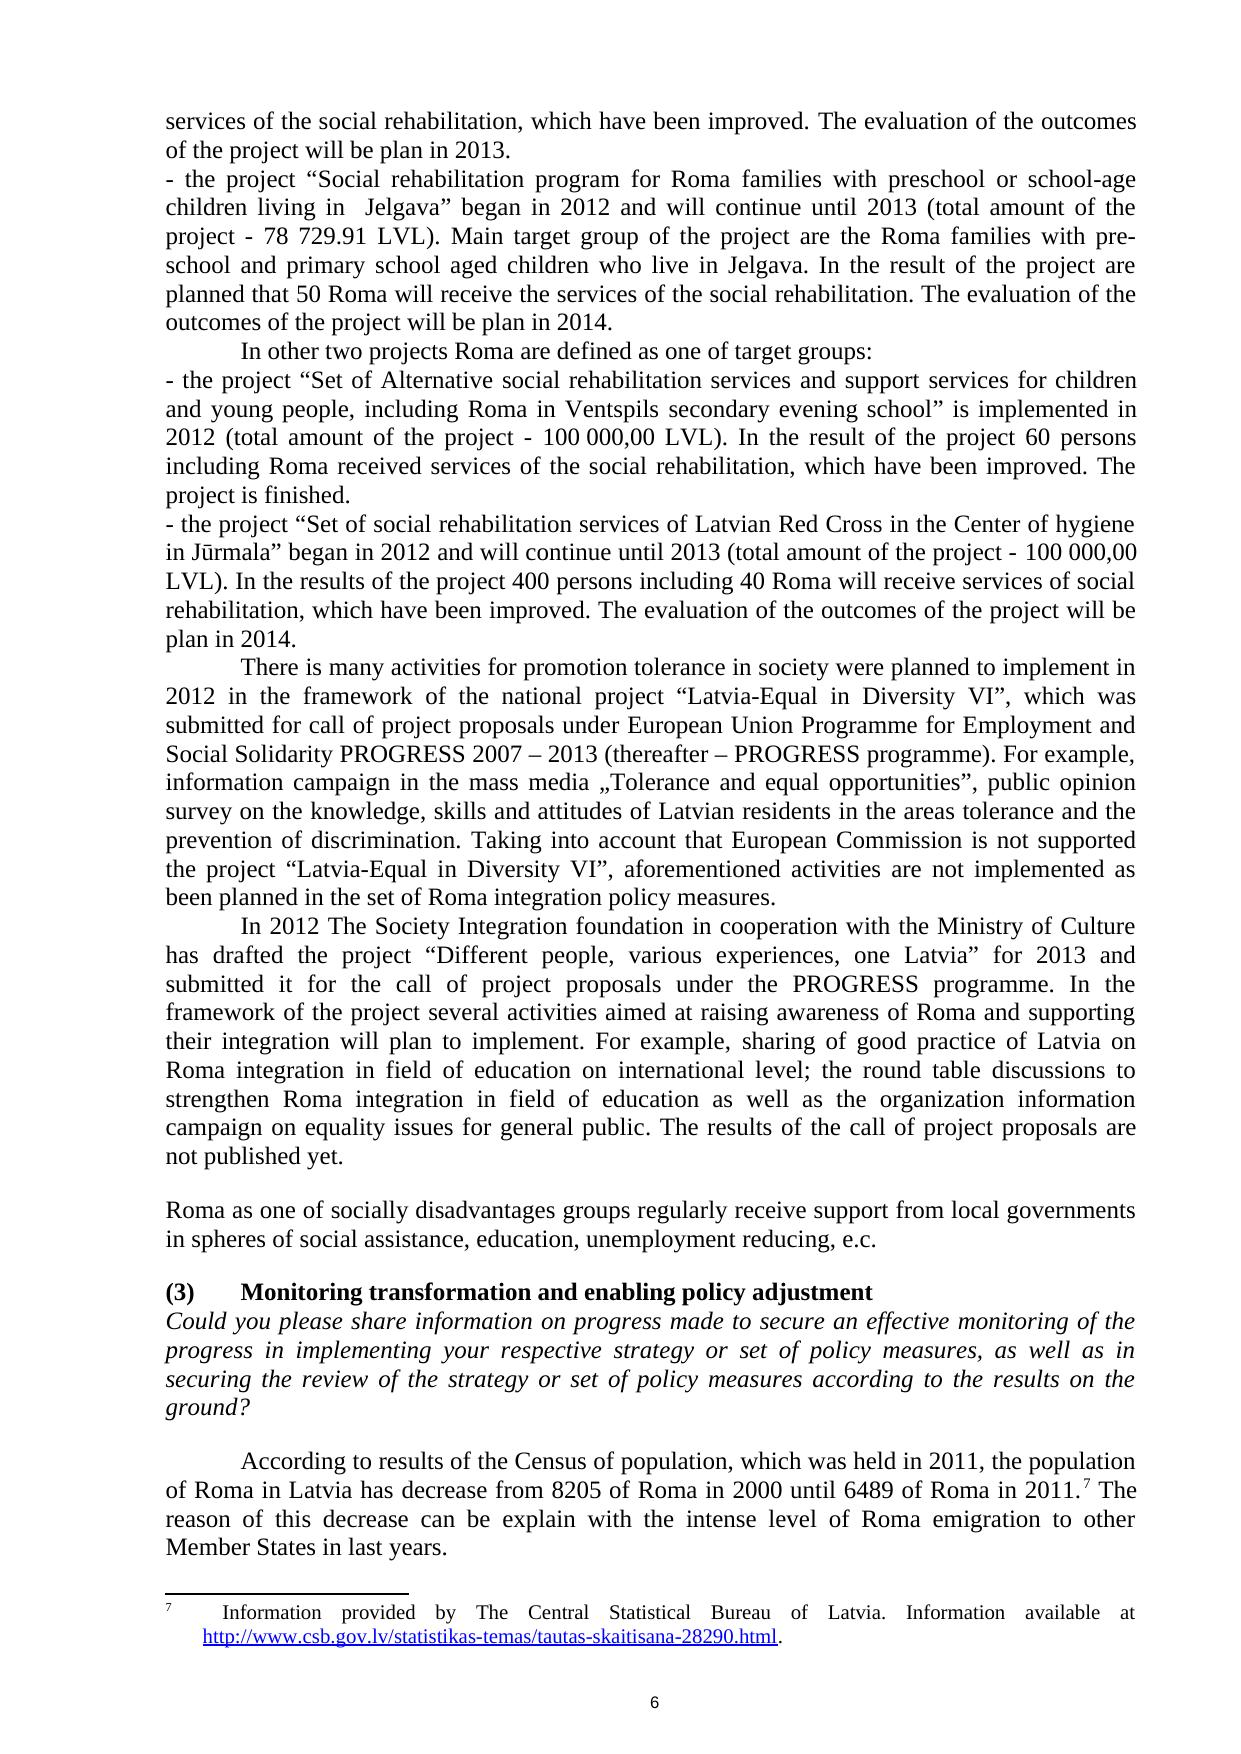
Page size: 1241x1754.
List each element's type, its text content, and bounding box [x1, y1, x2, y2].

list Could you please share information on progress made to secure an effective monitoring of the progress in implementing your respective strategy or set of policy measures, as well as in securing the review of the strategy or set of policy measures according to the results on the ground? [165, 1306, 1137, 1421]
text In 2012 The Society Integration foundation in cooperation with the Ministry of Culture has drafted the project “Different people, various experiences, one Latvia” for 2013 and submitted it for the call of project proposals under the PROGRESS programme. In the framework of the project several activities aimed at raising awareness of Roma and supporting their integration will plan to implement. For example, sharing of good practice of Latvia on Roma integration in field of education on international level; the round table discussions to strengthen Roma integration in field of education as well as the organization information campaign on equality issues for general public. The results of the call of project proposals are not published yet. [165, 911, 1137, 1170]
text There is many activities for promotion tolerance in society were planned to implement in 2012 in the framework of the national project “Latvia-Equal in Diversity VI”, which was submitted for call of project proposals under European Union Programme for Employment and Social Solidarity PROGRESS 2007 – 2013 (thereafter – PROGRESS programme). For example, information campaign in the mass media „Tolerance and equal opportunities”, public opinion survey on the knowledge, skills and attitudes of Latvian residents in the areas tolerance and the prevention of discrimination. Taking into account that European Commission is not supported the project “Latvia-Equal in Diversity VI”, aforementioned activities are not implemented as been planned in the set of Roma integration policy measures. [165, 652, 1137, 911]
text - the project “Social rehabilitation program for Roma families with preschool or school-age children living in Jelgava” began in 2012 and will continue until 2013 (total amount of the project - 78 729.91 LVL). Main target group of the project are the Roma families with pre-school and primary school aged children who live in Jelgava. In the result of the project are planned that 50 Roma will receive the services of the social rehabilitation. The evaluation of the outcomes of the project will be plan in 2014. [165, 164, 1137, 336]
text - the project “Set of Alternative social rehabilitation services and support services for children and young people, including Roma in Ventspils secondary evening school” is implemented in 2012 (total amount of the project - 100 000,00 LVL). In the result of the project 60 persons including Roma received services of the social rehabilitation, which have been improved. The project is finished. [165, 365, 1137, 509]
text In other two projects Roma are defined as one of target groups: [165, 336, 1137, 365]
text According to results of the Census of population, which was held in 2011, the population of Roma in Latvia has decrease from 8205 of Roma in 2000 until 6489 of Roma in 2011. The reason of this decrease can be explain with the intense level of Roma emigration to other Member States in last years. [165, 1446, 1137, 1561]
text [165, 106, 1137, 164]
text - the project “Set of social rehabilitation services of Latvian Red Cross in the Center of hygiene in Jūrmala” began in 2012 and will continue until 2013 (total amount of the project - 100 000,00 LVL). In the results of the project 400 persons including 40 Roma will receive services of social rehabilitation, which have been improved. The evaluation of the outcomes of the project will be plan in 2014. [165, 509, 1137, 652]
list (3) Monitoring transformation and enabling policy adjustment [165, 1277, 1137, 1306]
text Roma as one of socially disadvantages groups regularly receive support from local governments in spheres of social assistance, education, unemployment reducing, e.c. [165, 1195, 1137, 1252]
